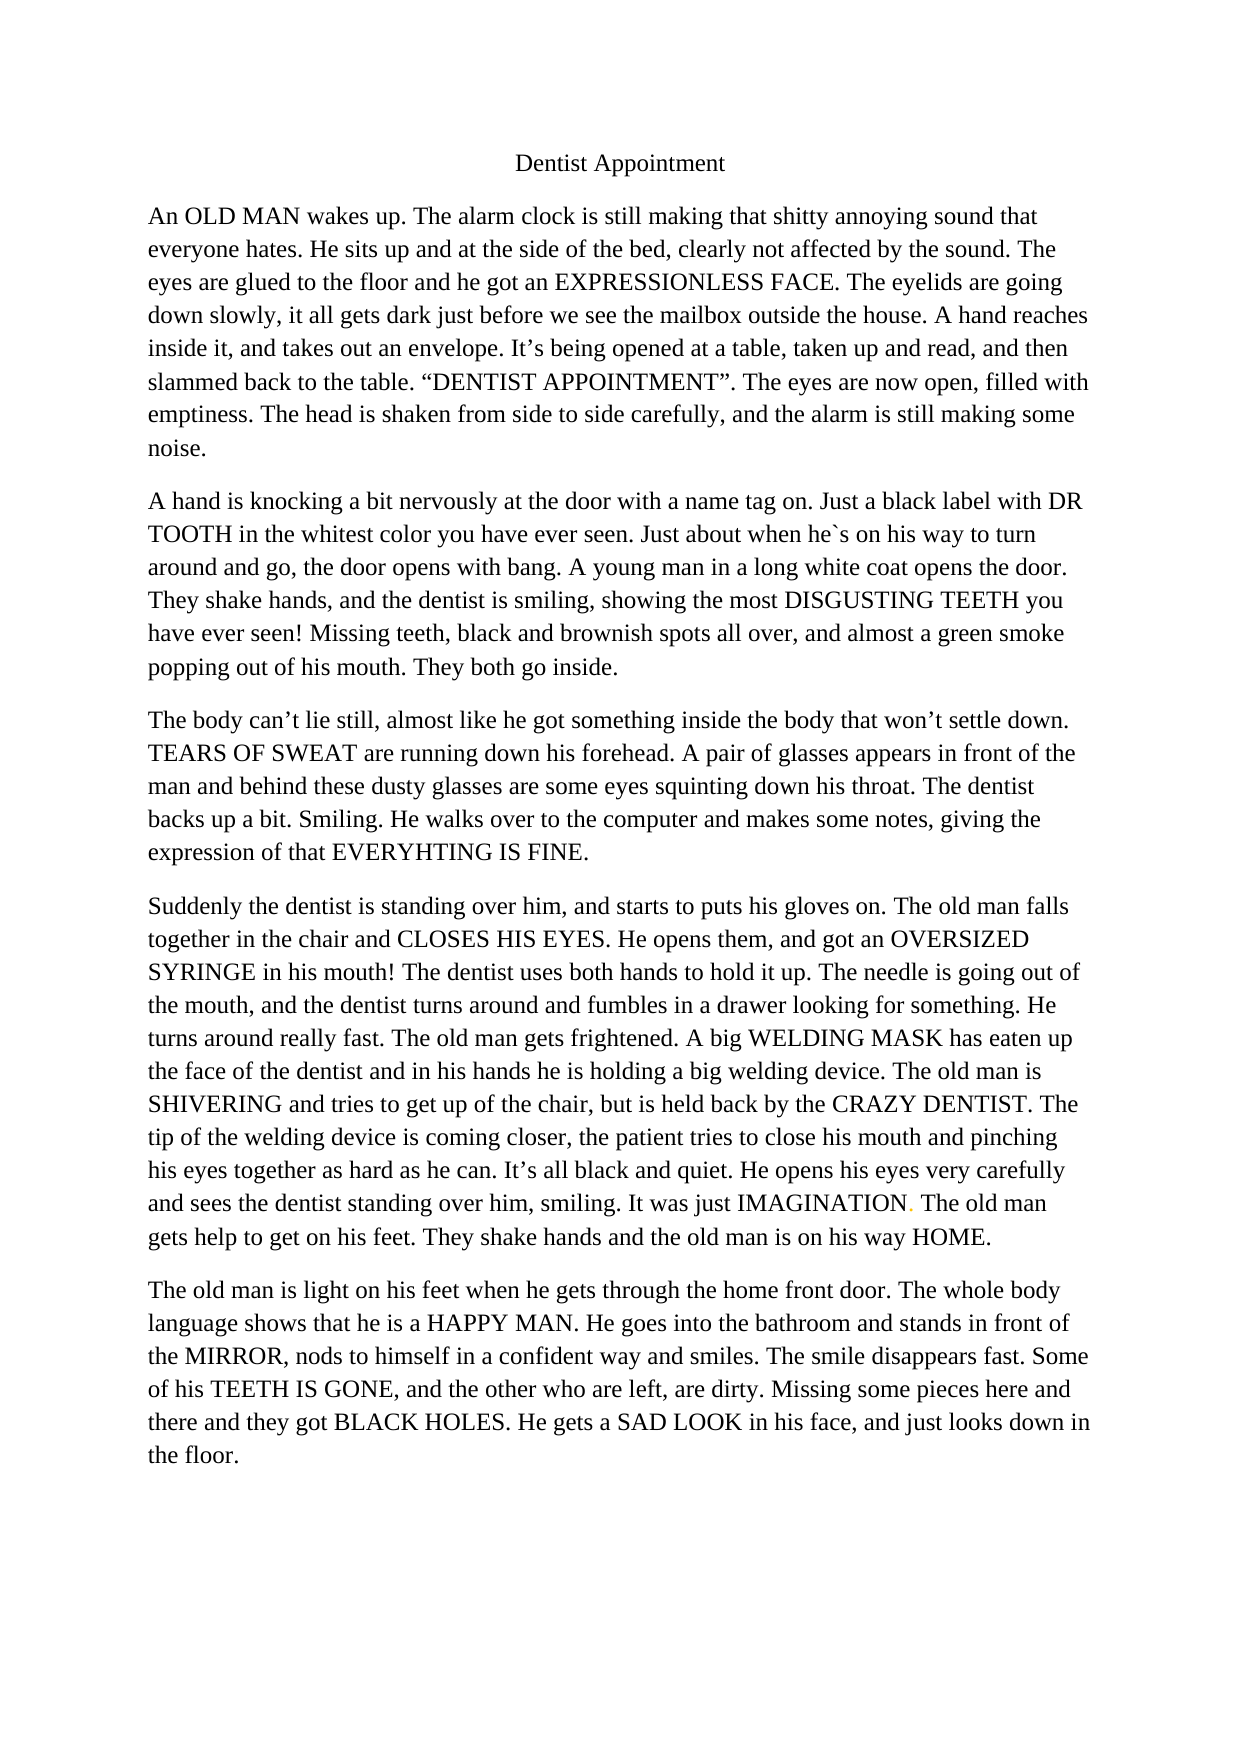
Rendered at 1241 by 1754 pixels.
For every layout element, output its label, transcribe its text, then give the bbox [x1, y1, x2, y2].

text An OLD MAN wakes up. The alarm clock is still making that shitty annoying sound that everyone hates. He sits up and at the side of the bed, clearly not affected by the sound. The eyes are glued to the floor and he got an EXPRESSIONLESS FACE. The eyelids are going down slowly, it all gets dark just before we see the mailbox outside the house. A hand reaches inside it, and takes out an envelope. It’s being opened at a table, taken up and read, and then slammed back to the table. “DENTIST APPOINTMENT”. The eyes are now open, filled with emptiness. The head is shaken from side to side carefully, and the alarm is still making some noise. [148, 201, 1093, 461]
text The old man is light on his feet when he gets through the home front door. The whole body language shows that he is a HAPPY MAN. He goes into the bathroom and stands in front of the MIRROR, nods to himself in a confident way and smiles. The smile disappears fast. Some of his TEETH IS GONE, and the other who are left, are dirty. Missing some pieces here and there and they got BLACK HOLES. He gets a SAD LOOK in his face, and just looks down in the floor. [148, 1275, 1093, 1469]
text Suddenly the dentist is standing over him, and starts to puts his gloves on. The old man falls together in the chair and CLOSES HIS EYES. He opens them, and got an OVERSIZED SYRINGE in his mouth! The dentist uses both hands to hold it up. The needle is going out of the mouth, and the dentist turns around and fumbles in a drawer looking for something. He turns around really fast. The old man gets frightened. A big WELDING MASK has eaten up the face of the dentist and in his hands he is holding a big welding device. The old man is SHIVERING and tries to get up of the chair, but is held back by the CRAZY DENTIST. The tip of the welding device is coming closer, the patient tries to close his mouth and pinching his eyes together as hard as he can. It’s all black and quiet. He opens his eyes very carefully and sees the dentist standing over him, smiling. It was just IMAGINATION. The old man gets help to get on his feet. They shake hands and the old man is on his way HOME. [148, 891, 1093, 1250]
text The body can’t lie still, almost like he got something inside the body that won’t settle down. TEARS OF SWEAT are running down his forehead. A pair of glasses appears in front of the man and behind these dusty glasses are some eyes squinting down his throat. The dentist backs up a bit. Smiling. He walks over to the computer and makes some notes, giving the expression of that EVERYHTING IS FINE. [148, 705, 1093, 866]
text A hand is knocking a bit nervously at the door with a name tag on. Just a black label with DR TOOTH in the whitest color you have ever seen. Just about when he`s on his way to turn around and go, the door opens with bang. A young man in a long white coat opens the door. They shake hands, and the dentist is smiling, showing the most DISGUSTING TEETH you have ever seen! Missing teeth, black and brownish spots all over, and almost a green smoke popping out of his mouth. They both go inside. [148, 486, 1093, 680]
text Dentist Appointment [148, 148, 1093, 176]
